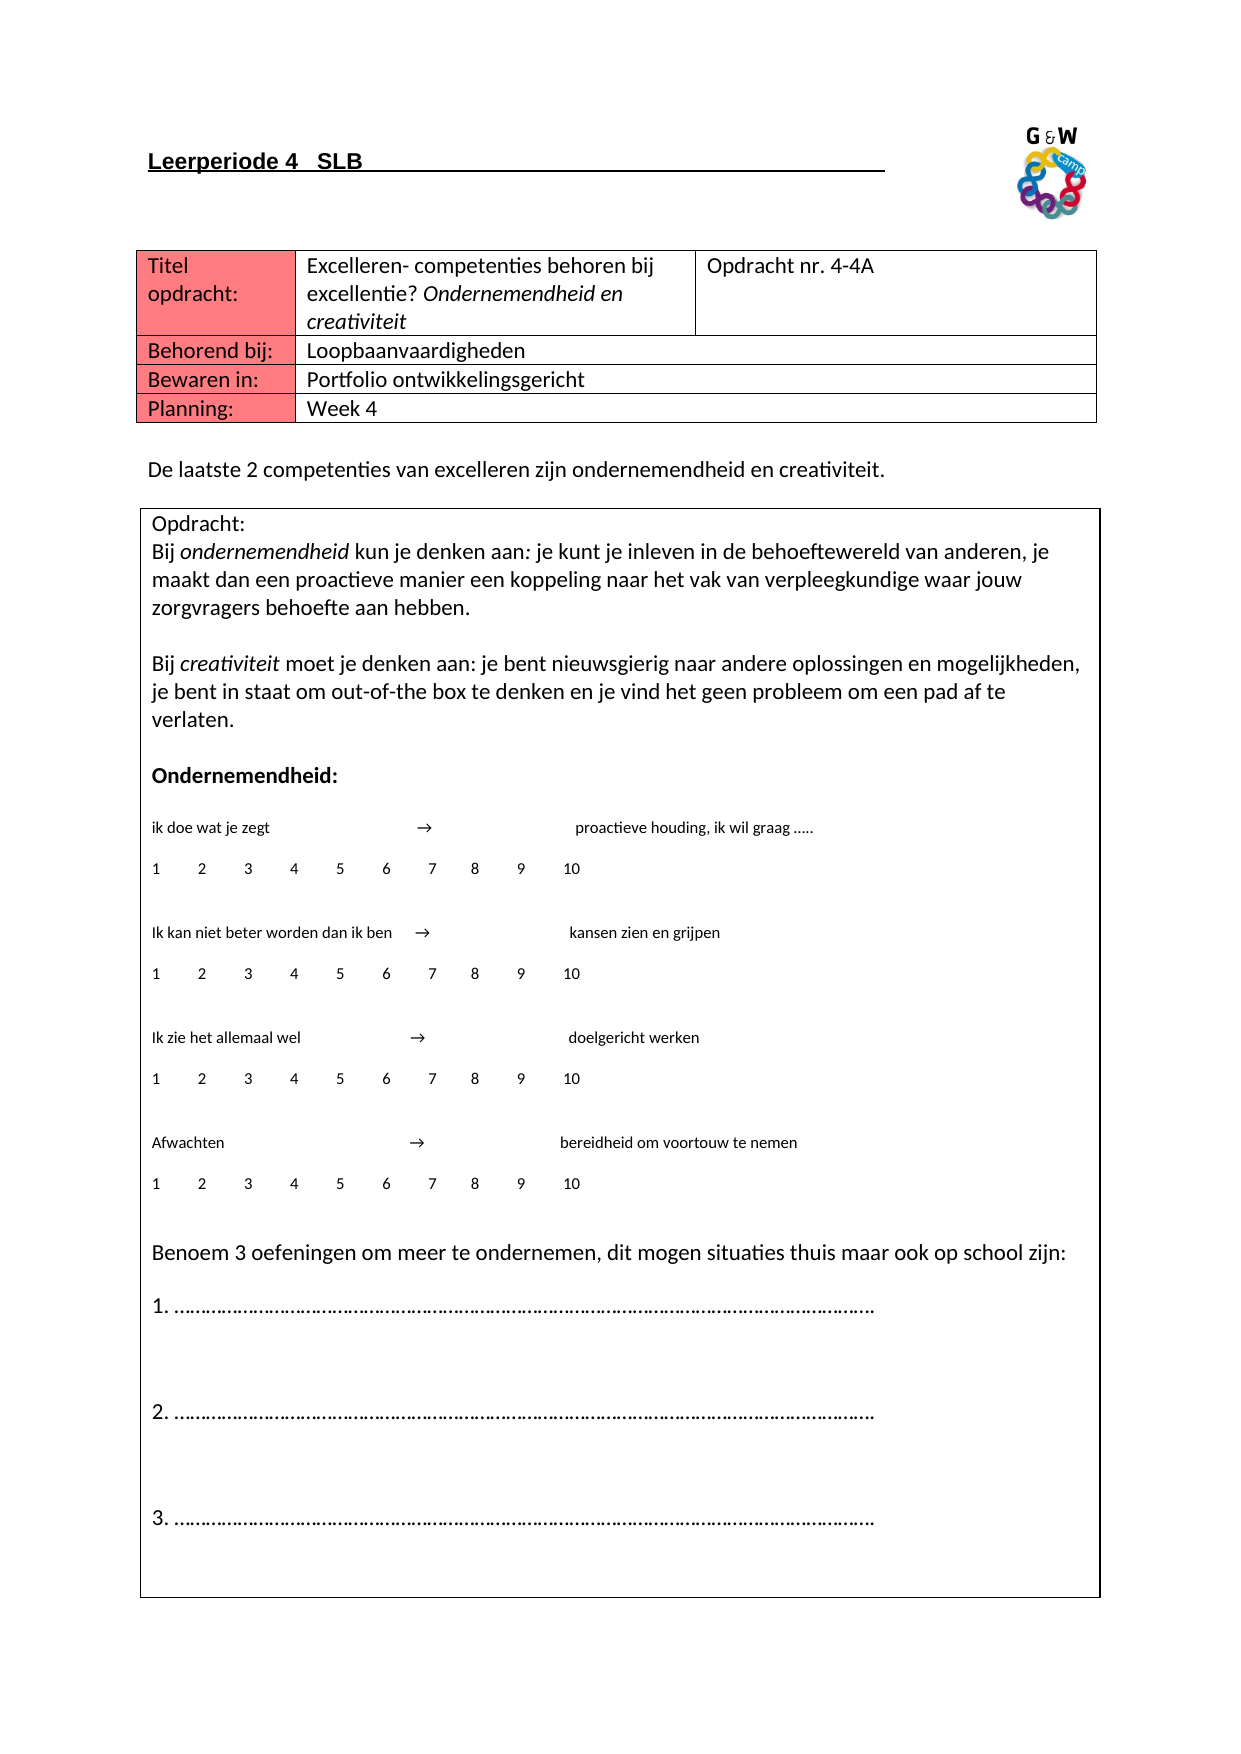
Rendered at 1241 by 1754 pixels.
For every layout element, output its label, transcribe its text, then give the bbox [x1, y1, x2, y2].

table_cell Week 4 [296, 394, 1096, 422]
table_cell Loopbaanvaardigheden [296, 336, 1096, 364]
table_cell Behorend bij: [137, 336, 295, 364]
table_header Excelleren- competenties behoren bij excellentie? Ondernemendheid en creativiteit [296, 251, 695, 335]
table_cell Bewaren in: [137, 365, 295, 393]
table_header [141, 509, 1099, 1597]
picture [1014, 174, 1091, 221]
picture [1014, 123, 1091, 148]
table_cell Portfolio ontwikkelingsgericht [296, 365, 1096, 393]
table_header Opdracht nr. 4-4A [696, 251, 1096, 335]
text De laatste 2 competenties van excelleren zijn ondernemendheid en creativiteit. [148, 423, 1093, 483]
table_header Titel opdracht: [137, 251, 295, 335]
text Leerperiode 4 SLB [148, 148, 1093, 174]
table_cell Planning: [137, 394, 295, 422]
